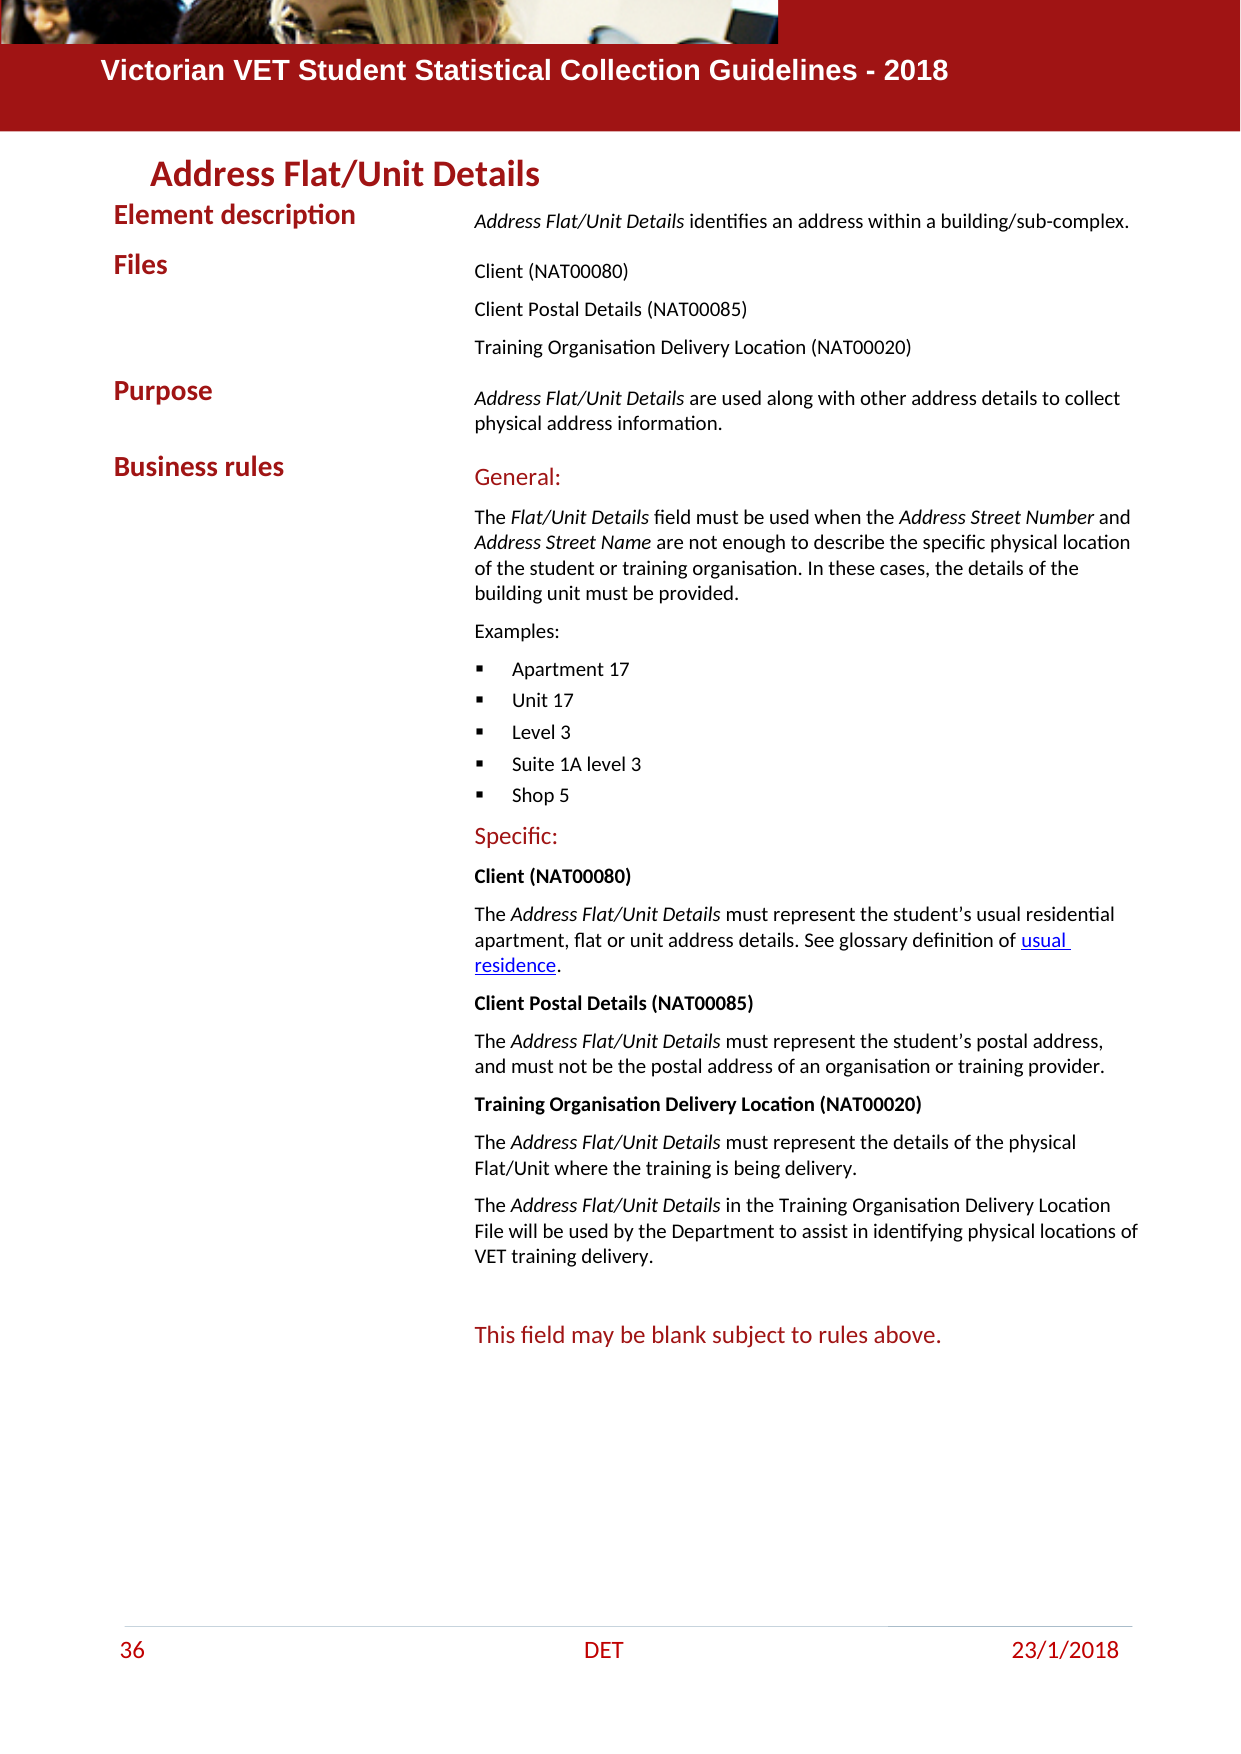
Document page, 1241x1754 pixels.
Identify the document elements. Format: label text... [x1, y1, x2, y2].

table_cell Client (NAT00080) Client Postal Details (NAT00085) Training Organisation Delivery Location (NAT00020) [463, 246, 1151, 372]
table_cell Purpose [102, 373, 463, 448]
text Address Flat/Unit Details [150, 150, 1090, 196]
table_cell Business rules [102, 448, 463, 1356]
table_header Element description [102, 196, 463, 246]
table_header Address Flat/Unit Details identifies an address within a building/sub-complex. [463, 196, 1151, 246]
table_cell Address Flat/Unit Details are used along with other address details to collect physical address information. [463, 373, 1151, 448]
table_cell General: The Flat/Unit Details field must be used when the Address Street Number and Address Street Name are not enough to describe the specific physical location of the student or training organisation. In these cases, the details of the building unit must be provided. Examples: Apartment 17 Unit 17 Level 3 Suite 1A level 3 Shop 5 Specific: Client (NAT00080) The Address Flat/Unit Details must represent the student’s usual residential apartment, flat or unit address details. See glossary definition of usual residence. Client Postal Details (NAT00085) The Address Flat/Unit Details must represent the student’s postal address, and must not be the postal address of an organisation or training provider. Training Organisation Delivery Location (NAT00020) The Address Flat/Unit Details must represent the details of the physical Flat/Unit where the training is being delivery. The Address Flat/Unit Details in the Training Organisation Delivery Location File will be used by the Department to assist in identifying physical locations of VET training delivery. This field may be blank subject to rules above. [463, 448, 1151, 1356]
picture [0, 0, 778, 43]
table_cell Files [102, 246, 463, 372]
